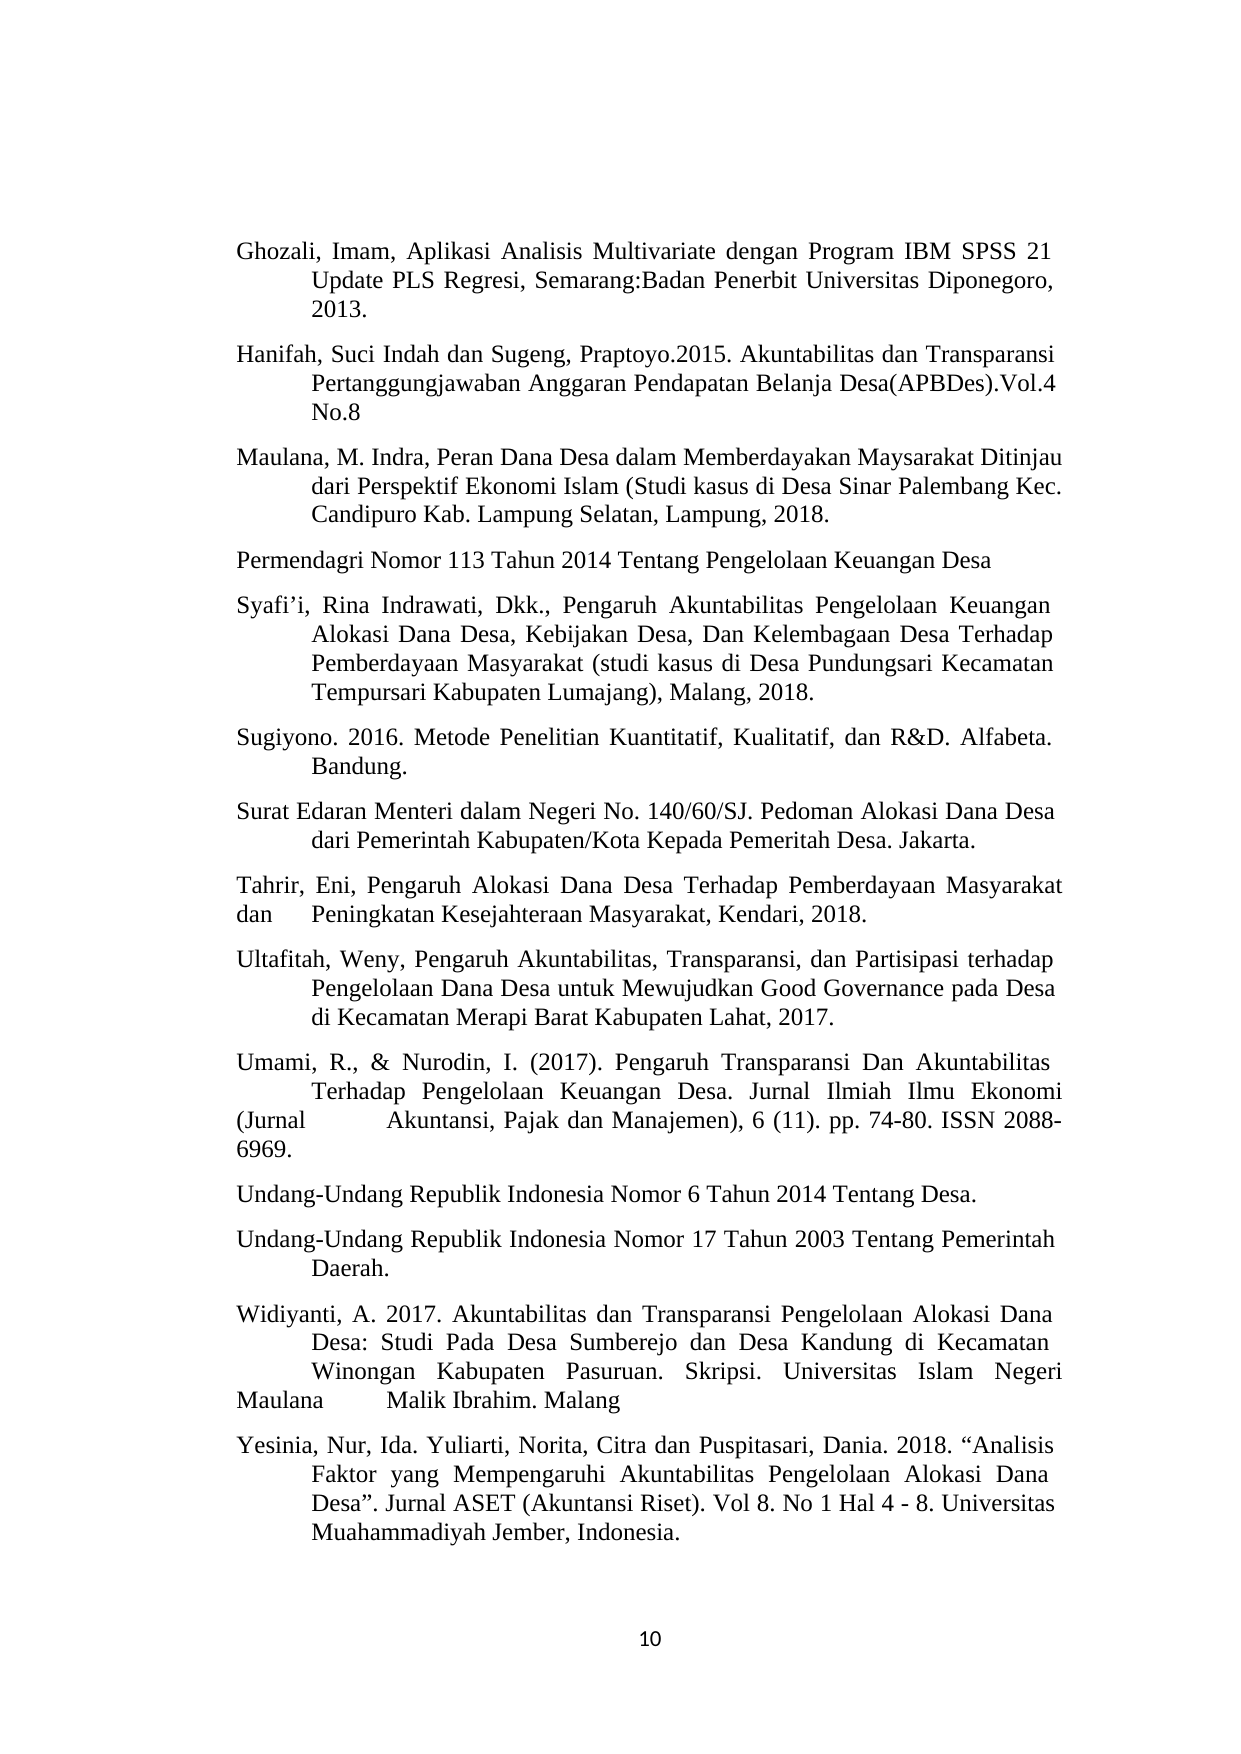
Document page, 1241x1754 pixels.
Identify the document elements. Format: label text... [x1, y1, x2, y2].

text Widiyanti, A. 2017. Akuntabilitas dan Transparansi Pengelolaan Alokasi Dana Desa: Studi Pada Desa Sumberejo dan Desa Kandung di Kecamatan Winongan Kabupaten Pasuruan. Skripsi. Universitas Islam Negeri Maulana Malik Ibrahim. Malang [236, 1299, 1063, 1414]
text Ultafitah, Weny, Pengaruh Akuntabilitas, Transparansi, dan Partisipasi terhadap Pengelolaan Dana Desa untuk Mewujudkan Good Governance pada Desa di Kecamatan Merapi Barat Kabupaten Lahat, 2017. [236, 944, 1063, 1031]
text Surat Edaran Menteri dalam Negeri No. 140/60/SJ. Pedoman Alokasi Dana Desa dari Pemerintah Kabupaten/Kota Kepada Pemeritah Desa. Jakarta. [236, 796, 1063, 854]
text Syafi’i, Rina Indrawati, Dkk., Pengaruh Akuntabilitas Pengelolaan Keuangan Alokasi Dana Desa, Kebijakan Desa, Dan Kelembagaan Desa Terhadap Pemberdayaan Masyarakat (studi kasus di Desa Pundungsari Kecamatan Tempursari Kabupaten Lumajang), Malang, 2018. [236, 590, 1063, 705]
text Permendagri Nomor 113 Tahun 2014 Tentang Pengelolaan Keuangan Desa [236, 545, 1063, 574]
text Undang-Undang Republik Indonesia Nomor 6 Tahun 2014 Tentang Desa. [236, 1179, 1063, 1208]
text Sugiyono. 2016. Metode Penelitian Kuantitatif, Kualitatif, dan R&D. Alfabeta. Bandung. [236, 722, 1063, 779]
text Umami, R., & Nurodin, I. (2017). Pengaruh Transparansi Dan Akuntabilitas Terhadap Pengelolaan Keuangan Desa. Jurnal Ilmiah Ilmu Ekonomi (Jurnal Akuntansi, Pajak dan Manajemen), 6 (11). pp. 74-80. ISSN 2088-6969. [236, 1047, 1063, 1162]
text Undang-Undang Republik Indonesia Nomor 17 Tahun 2003 Tentang Pemerintah Daerah. [236, 1224, 1063, 1282]
text Maulana, M. Indra, Peran Dana Desa dalam Memberdayakan Maysarakat Ditinjau dari Perspektif Ekonomi Islam (Studi kasus di Desa Sinar Palembang Kec. Candipuro Kab. Lampung Selatan, Lampung, 2018. [236, 442, 1063, 528]
text Tahrir, Eni, Pengaruh Alokasi Dana Desa Terhadap Pemberdayaan Masyarakat dan Peningkatan Kesejahteraan Masyarakat, Kendari, 2018. [236, 870, 1063, 928]
text Yesinia, Nur, Ida. Yuliarti, Norita, Citra dan Puspitasari, Dania. 2018. “Analisis Faktor yang Mempengaruhi Akuntabilitas Pengelolaan Alokasi Dana Desa”. Jurnal ASET (Akuntansi Riset). Vol 8. No 1 Hal 4 - 8. Universitas Muahammadiyah Jember, Indonesia. [236, 1430, 1063, 1545]
text Hanifah, Suci Indah dan Sugeng, Praptoyo.2015. Akuntabilitas dan Transparansi Pertanggungjawaban Anggaran Pendapatan Belanja Desa(APBDes).Vol.4 No.8 [236, 339, 1063, 425]
text Ghozali, Imam, Aplikasi Analisis Multivariate dengan Program IBM SPSS 21 Update PLS Regresi, Semarang:Badan Penerbit Universitas Diponegoro, 2013. [236, 236, 1063, 322]
